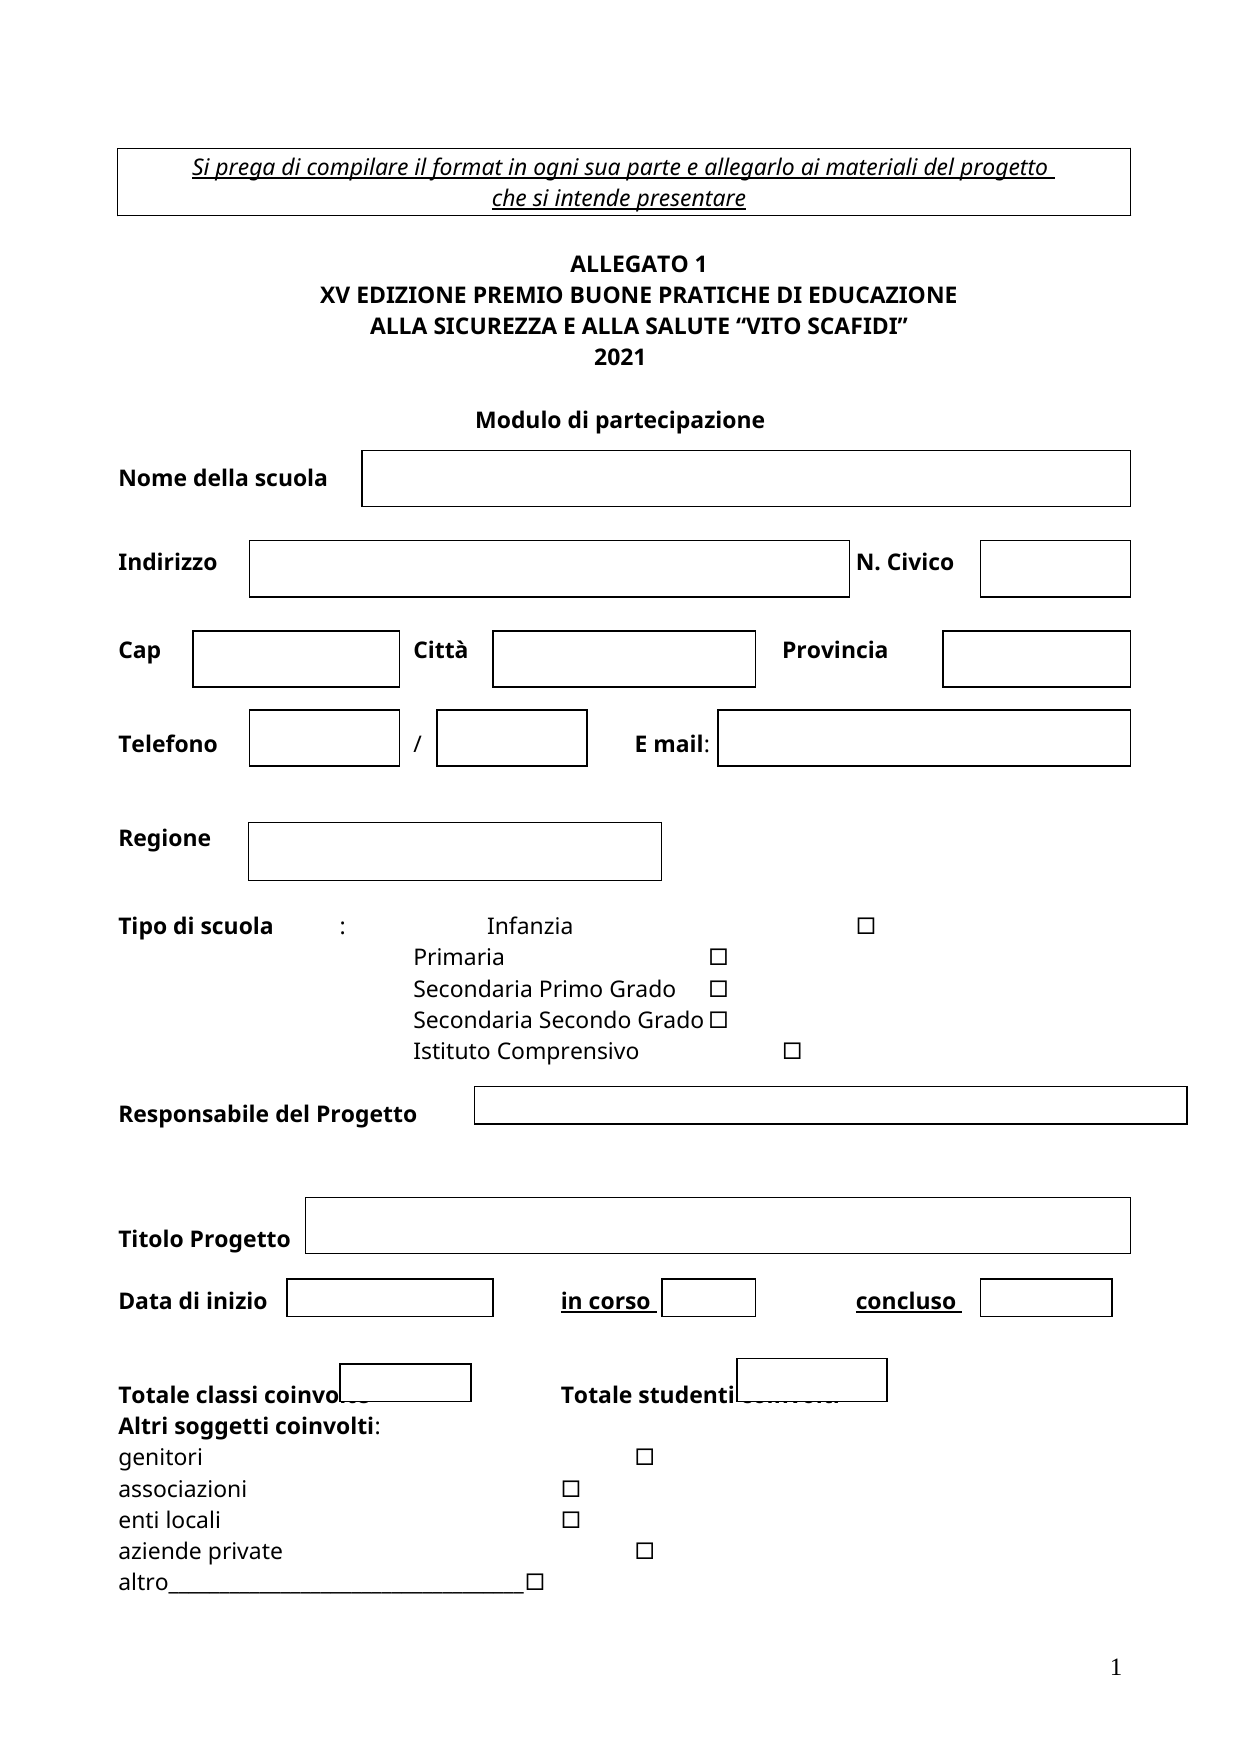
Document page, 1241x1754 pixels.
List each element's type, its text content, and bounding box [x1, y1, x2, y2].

text Cap Città Provincia [400, 634, 492, 666]
text Cap Città Provincia [756, 634, 942, 666]
text Primaria [118, 941, 1122, 972]
text Telefono / E mail: [400, 728, 436, 759]
text Si prega di compilare il format in ogni sua parte e allegarlo ai materiali del progetto [118, 149, 1130, 179]
text aziende private [118, 1535, 1122, 1566]
text Indirizzo N. Civico [118, 545, 249, 577]
text Indirizzo N. Civico [850, 545, 980, 577]
text che si intende presentare [118, 179, 1130, 215]
text Telefono / E mail: [588, 728, 717, 759]
text Telefono / E mail: [118, 728, 249, 759]
text Secondaria Secondo Grado [118, 1004, 1122, 1035]
text Regione [118, 822, 1122, 910]
text altro___________________________________ [118, 1566, 1122, 1597]
text Cap Città Provincia [118, 634, 192, 666]
text Secondaria Primo Grado [118, 972, 1122, 1004]
subtitle Modulo di partecipazione [118, 404, 1122, 435]
text associazioni [118, 1472, 1122, 1504]
text Data di inizio in corso concluso [118, 1285, 286, 1316]
subtitle 2021 [118, 341, 1122, 373]
text Altri soggetti coinvolti: [118, 1410, 1122, 1441]
subtitle XV EDIZIONE PREMIO BUONE PRATICHE DI EDUCAZIONE [156, 279, 1122, 310]
table_header [249, 823, 661, 880]
text Titolo Progetto [118, 1222, 305, 1254]
text Data di inizio in corso concluso [494, 1285, 661, 1316]
text Istituto Comprensivo [118, 1035, 1122, 1066]
text Nome della scuola [118, 461, 361, 493]
text Responsabile del Progetto [118, 1097, 1122, 1129]
text Totale classi coinvolte Totale studenti coinvolti [118, 1379, 1122, 1410]
text Tipo di scuola : Infanzia [118, 910, 1122, 941]
subtitle ALLEGATO 1 [156, 248, 1122, 279]
subtitle ALLA SICUREZZA E ALLA SALUTE “VITO SCAFIDI” [156, 310, 1122, 341]
text Data di inizio in corso concluso [756, 1285, 980, 1316]
text genitori [118, 1441, 1122, 1472]
text enti locali [118, 1504, 1122, 1535]
